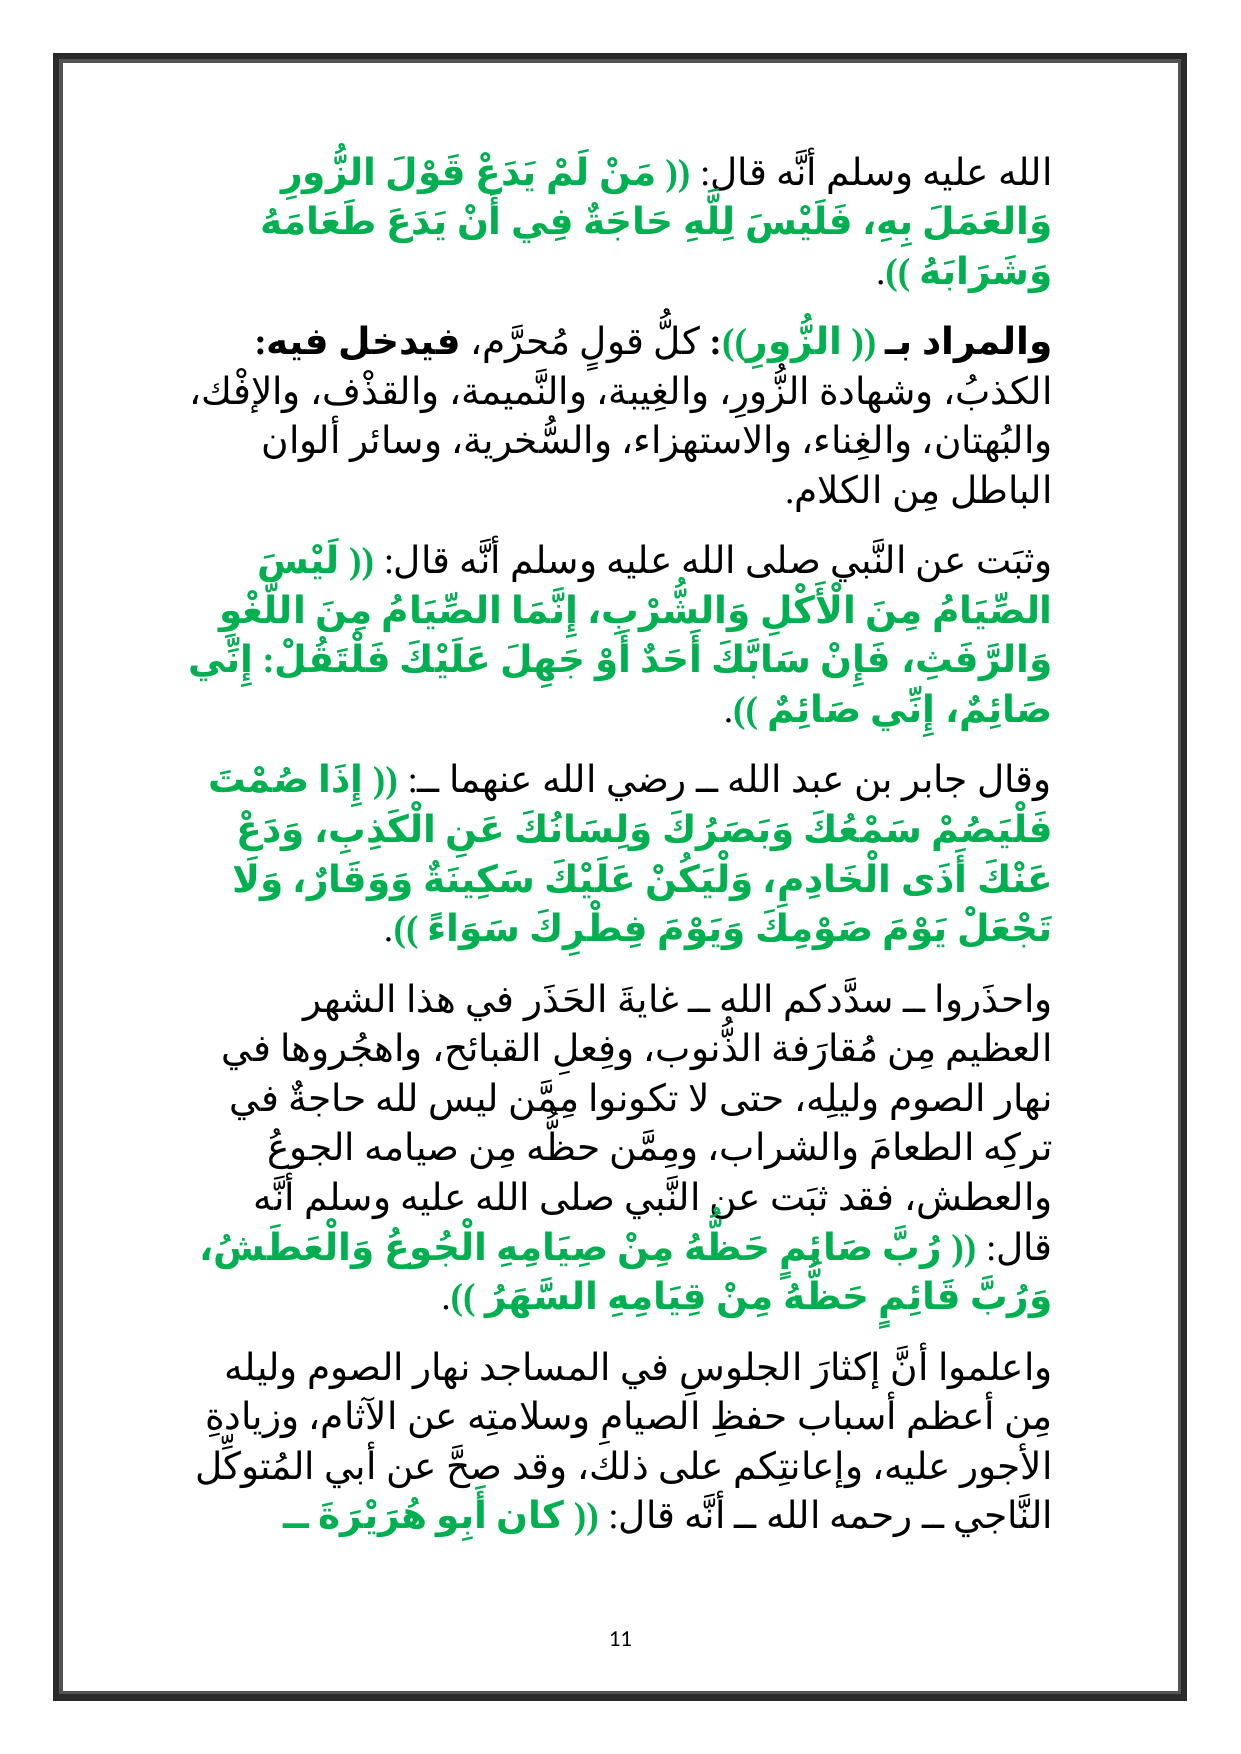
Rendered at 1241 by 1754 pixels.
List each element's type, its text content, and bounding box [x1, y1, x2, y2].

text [187, 150, 1053, 292]
text وقال جابر بن عبد الله ــ رضي الله عنهما ــ: (( إِذَا صُمْتَ فَلْيَصُمْ سَمْعُكَ وَبَصَرُكَ وَلِسَانُكَ عَنِ الْكَذِبِ، وَدَعْ عَنْكَ أَذَى الْخَادِمِ، وَلْيَكُنْ عَلَيْكَ سَكِينَةٌ وَوَقَارٌ، وَلَا تَجْعَلْ يَوْمَ صَوْمِكَ وَيَوْمَ فِطْرِكَ سَوَاءً )). [187, 758, 1053, 950]
text وثبَت عن النَّبي صلى الله عليه وسلم أنَّه قال: (( لَيْسَ الصِّيَامُ مِنَ الْأَكْلِ وَالشُّرْبِ، إِنَّمَا الصِّيَامُ مِنَ اللَّغْوِ وَالرَّفَثِ، فَإِنْ سَابَّكَ أَحَدٌ أَوْ جَهِلَ عَلَيْكَ فَلْتَقُلْ: إِنِّي صَائِمٌ، إِنِّي صَائِمٌ )). [187, 539, 1053, 731]
text والمراد بـ (( الزُّورِ)): كلُّ قولٍ مُحرَّم، فيدخل فيه: الكذبُ، وشهادة الزُّورِ، والغِيبة، والنَّميمة، والقذْف، والإفْك، والبُهتان، والغِناء، والاستهزاء، والسُّخرية، وسائر ألوان الباطل مِن الكلام. [187, 319, 1053, 511]
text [187, 1345, 1053, 1537]
text واحذَروا ــ سدَّدكم الله ــ غايةَ الحَذَر في هذا الشهر العظيم مِن مُقارَفة الذُّنوب، وفِعلِ القبائح، واهجُروها في نهار الصوم وليلِه، حتى لا تكونوا مِمَّن ليس لله حاجةٌ في تركِه الطعامَ والشراب، ومِمَّن حظُّه مِن صيامه الجوعُ والعطش، فقد ثبَت عن النَّبي صلى الله عليه وسلم أنَّه قال: (( رُبَّ صَائِمٍ حَظُّهُ مِنْ صِيَامِهِ الْجُوعُ وَالْعَطَشُ، وَرُبَّ قَائِمٍ حَظُّهُ مِنْ قِيَامِهِ السَّهَرُ )). [187, 977, 1053, 1318]
